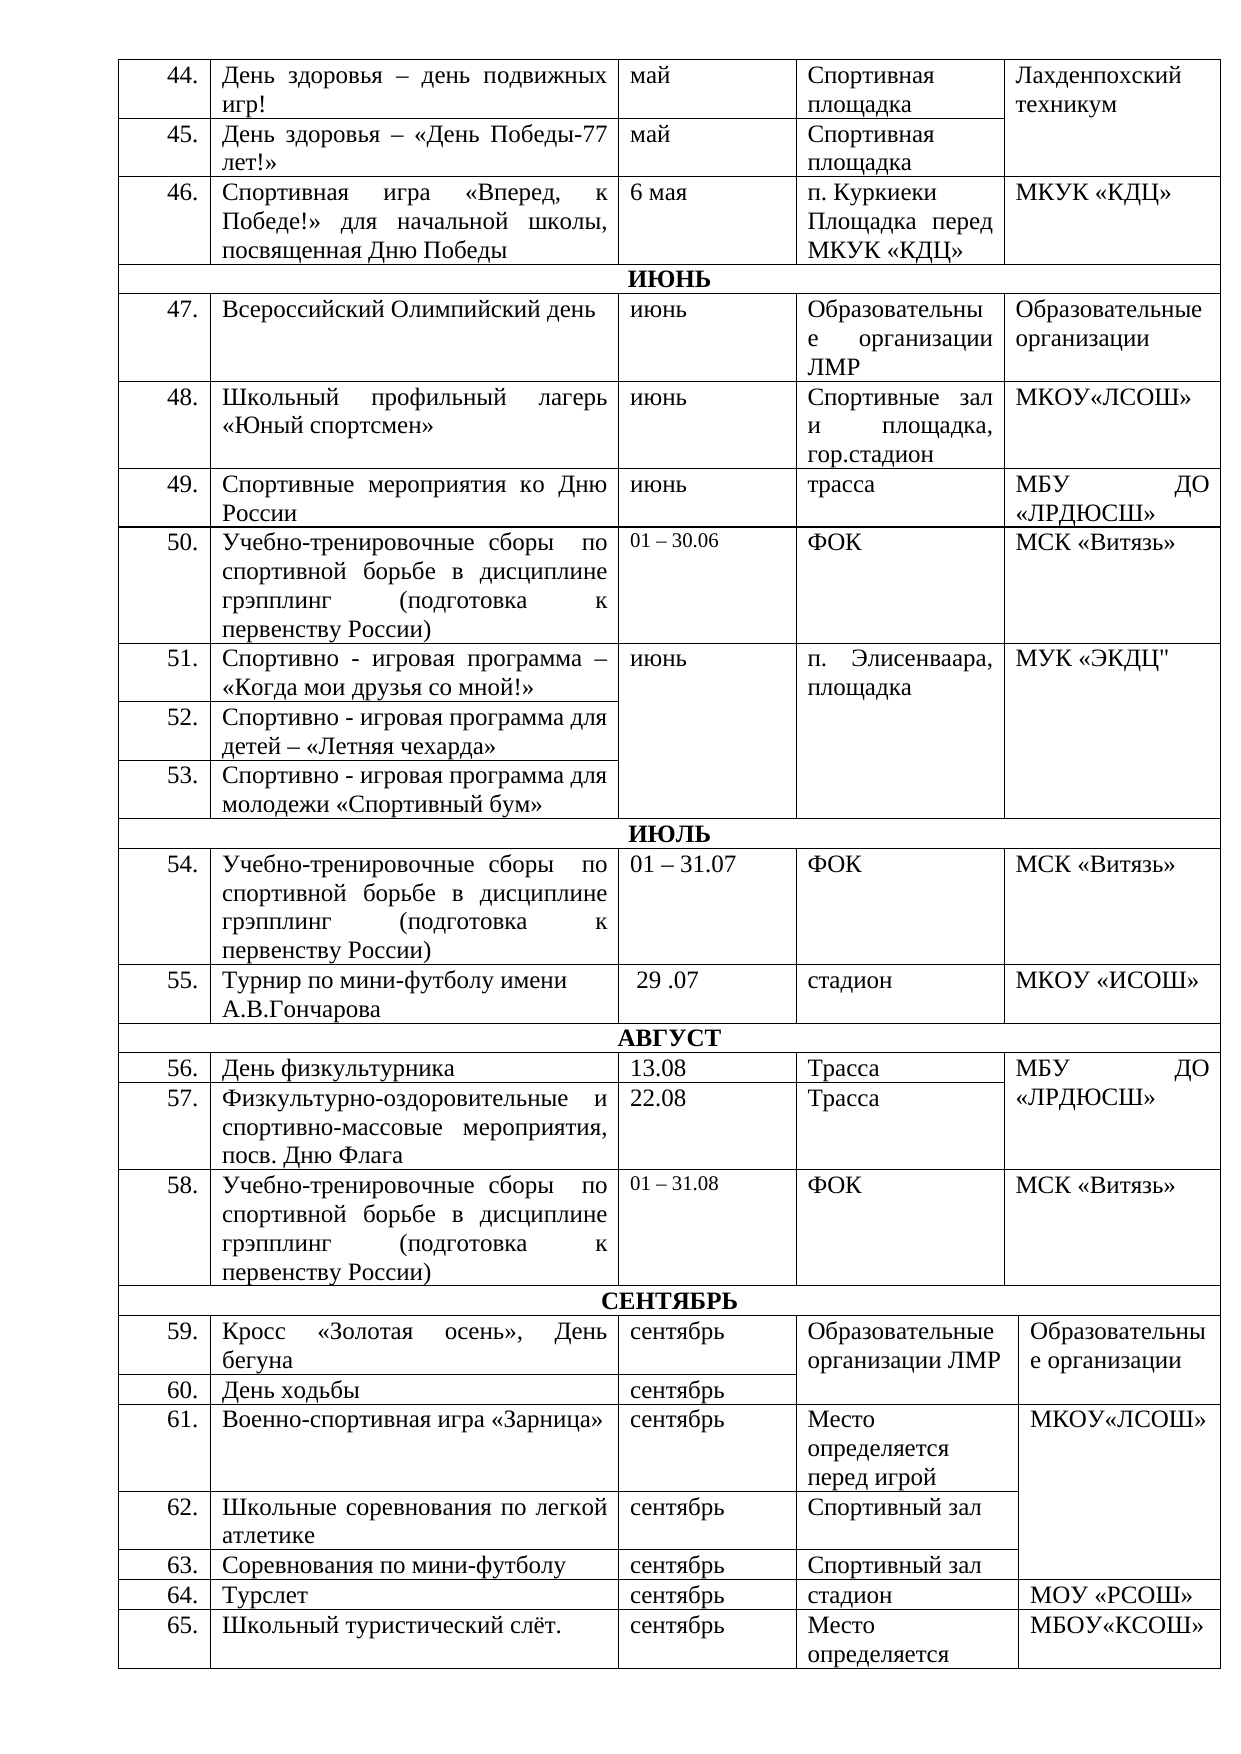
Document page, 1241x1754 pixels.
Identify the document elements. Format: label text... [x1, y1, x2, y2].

table_cell [119, 1610, 210, 1667]
table_cell Спортивно - игровая программа – «Когда мои друзья со мной!» [211, 644, 618, 701]
table_cell Трасса [797, 1083, 1004, 1169]
table_cell сентябрь [619, 1405, 796, 1491]
table_cell АВГУСТ [119, 1024, 1220, 1052]
table_cell июнь [619, 294, 796, 381]
table_cell ФОК [797, 528, 1004, 642]
table_cell [119, 644, 210, 701]
table_cell Место определяется перед игрой [797, 1405, 1018, 1491]
table_cell Спортивная игра «Вперед, к Победе!» для начальной школы, посвященная Дню Победы [211, 177, 618, 263]
table_cell сентябрь [619, 1550, 796, 1579]
table_cell Учебно-тренировочные сборы по спортивной борьбе в дисциплине грэпплинг (подготовка к первенству России) [211, 528, 618, 642]
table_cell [211, 1610, 618, 1667]
table_cell День ходьбы [211, 1375, 618, 1403]
table_cell МУК «ЭКДЦ" [1005, 644, 1220, 818]
table_cell ФОК [797, 849, 1004, 964]
table_cell [119, 1492, 210, 1549]
table_cell [119, 1375, 210, 1403]
table_cell ФОК [797, 1170, 1004, 1285]
table_cell стадион [797, 965, 1004, 1022]
table_cell Трасса [797, 1053, 1004, 1082]
table_cell [119, 528, 210, 642]
table_cell стадион [797, 1580, 1018, 1609]
table_cell [119, 60, 210, 118]
table_cell МСК «Витязь» [1005, 849, 1220, 964]
table_cell май [619, 119, 796, 176]
table_cell п. Элисенваара, площадка [797, 644, 1004, 818]
table_cell Образовательные организации ЛМР [797, 294, 1004, 381]
table_cell Соревнования по мини-футболу [211, 1550, 618, 1579]
table_cell МКУК «КДЦ» [1005, 177, 1220, 263]
table_cell Лахденпохский техникум [1005, 60, 1220, 176]
table_cell [119, 1405, 210, 1491]
table_cell Турслет [211, 1580, 618, 1609]
table_cell Учебно-тренировочные сборы по спортивной борьбе в дисциплине грэпплинг (подготовка к первенству России) [211, 849, 618, 964]
table_cell 6 мая [619, 177, 796, 263]
table_cell Школьный профильный лагерь «Юный спортсмен» [211, 382, 618, 468]
table_cell МСК «Витязь» [1005, 1170, 1220, 1285]
table_cell Кросс «Золотая осень», День бегуна [211, 1316, 618, 1374]
table_cell ИЮЛЬ [119, 819, 1220, 848]
table_cell Образовательные организации [1019, 1316, 1220, 1403]
table_cell июнь [619, 644, 796, 818]
table_cell [119, 849, 210, 964]
table_cell Спортивные мероприятия ко Дню России [211, 469, 618, 526]
table_cell МКОУ«ЛСОШ» [1005, 382, 1220, 468]
table_cell МБОУ«КСОШ» [1019, 1610, 1220, 1667]
table_cell [119, 965, 210, 1022]
table_cell 01 – 30.06 [619, 528, 796, 642]
table_cell [119, 702, 210, 759]
table_cell сентябрь [619, 1492, 796, 1549]
table_cell сентябрь [619, 1580, 796, 1609]
table_cell МКОУ «ИСОШ» [1005, 965, 1220, 1022]
table_cell 01 – 31.08 [619, 1170, 796, 1285]
table_cell [119, 469, 210, 526]
table_cell Спортивные зал и площадка, гор.стадион [797, 382, 1004, 468]
table_cell [119, 1580, 210, 1609]
table_cell Спортивно - игровая программа для детей – «Летняя чехарда» [211, 702, 618, 759]
table_cell Военно-спортивная игра «Зарница» [211, 1405, 618, 1491]
table_cell СЕНТЯБРЬ [119, 1286, 1220, 1315]
table_cell [119, 1170, 210, 1285]
table_cell [119, 1083, 210, 1169]
table_cell Учебно-тренировочные сборы по спортивной борьбе в дисциплине грэпплинг (подготовка к первенству России) [211, 1170, 618, 1285]
table_cell июнь [619, 469, 796, 526]
table_cell Спортивная площадка [797, 119, 1004, 176]
table_cell [119, 119, 210, 176]
table_cell Образовательные организации ЛМР [797, 1316, 1018, 1403]
table_cell 13.08 [619, 1053, 796, 1082]
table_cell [797, 1610, 1018, 1667]
table_cell [119, 382, 210, 468]
table_cell День здоровья – день подвижных игр! [211, 60, 618, 118]
table_cell 29 .07 [619, 965, 796, 1022]
table_cell май [619, 60, 796, 118]
table_cell Спортивный зал [797, 1492, 1018, 1549]
table_cell трасса [797, 469, 1004, 526]
table_cell 01 – 31.07 [619, 849, 796, 964]
table_cell Школьные соревнования по легкой атлетике [211, 1492, 618, 1549]
table_cell День физкультурника [211, 1053, 618, 1082]
table_cell [119, 294, 210, 381]
table_cell МБУ ДО «ЛРДЮСШ» [1005, 1053, 1220, 1169]
table_cell Спортивно - игровая программа для молодежи «Спортивный бум» [211, 761, 618, 818]
table_cell п. Куркиеки Площадка перед МКУК «КДЦ» [797, 177, 1004, 263]
table_cell сентябрь [619, 1375, 796, 1403]
table_cell МКОУ«ЛСОШ» [1019, 1405, 1220, 1579]
table_cell Спортивная площадка [797, 60, 1004, 118]
table_cell [119, 177, 210, 263]
table_cell [119, 1550, 210, 1579]
table_cell МБУ ДО «ЛРДЮСШ» [1005, 469, 1220, 526]
table_cell ИЮНЬ [119, 265, 1220, 293]
table_cell Спортивный зал [797, 1550, 1018, 1579]
table_cell июнь [619, 382, 796, 468]
table_cell МСК «Витязь» [1005, 528, 1220, 642]
table_cell МОУ «РСОШ» [1019, 1580, 1220, 1609]
table_cell Физкультурно-оздоровительные и спортивно-массовые мероприятия, посв. Дню Флага [211, 1083, 618, 1169]
table_cell сентябрь [619, 1316, 796, 1374]
table_cell [119, 1316, 210, 1374]
table_cell 22.08 [619, 1083, 796, 1169]
table_cell День здоровья – «День Победы-77 лет!» [211, 119, 618, 176]
table_cell Всероссийский Олимпийский день [211, 294, 618, 381]
table_cell [119, 761, 210, 818]
table_cell Образовательные организации [1005, 294, 1220, 381]
table_cell Турнир по мини-футболу имени А.В.Гончарова [211, 965, 618, 1022]
table_cell сентябрь [619, 1610, 796, 1667]
table_cell [119, 1053, 210, 1082]
